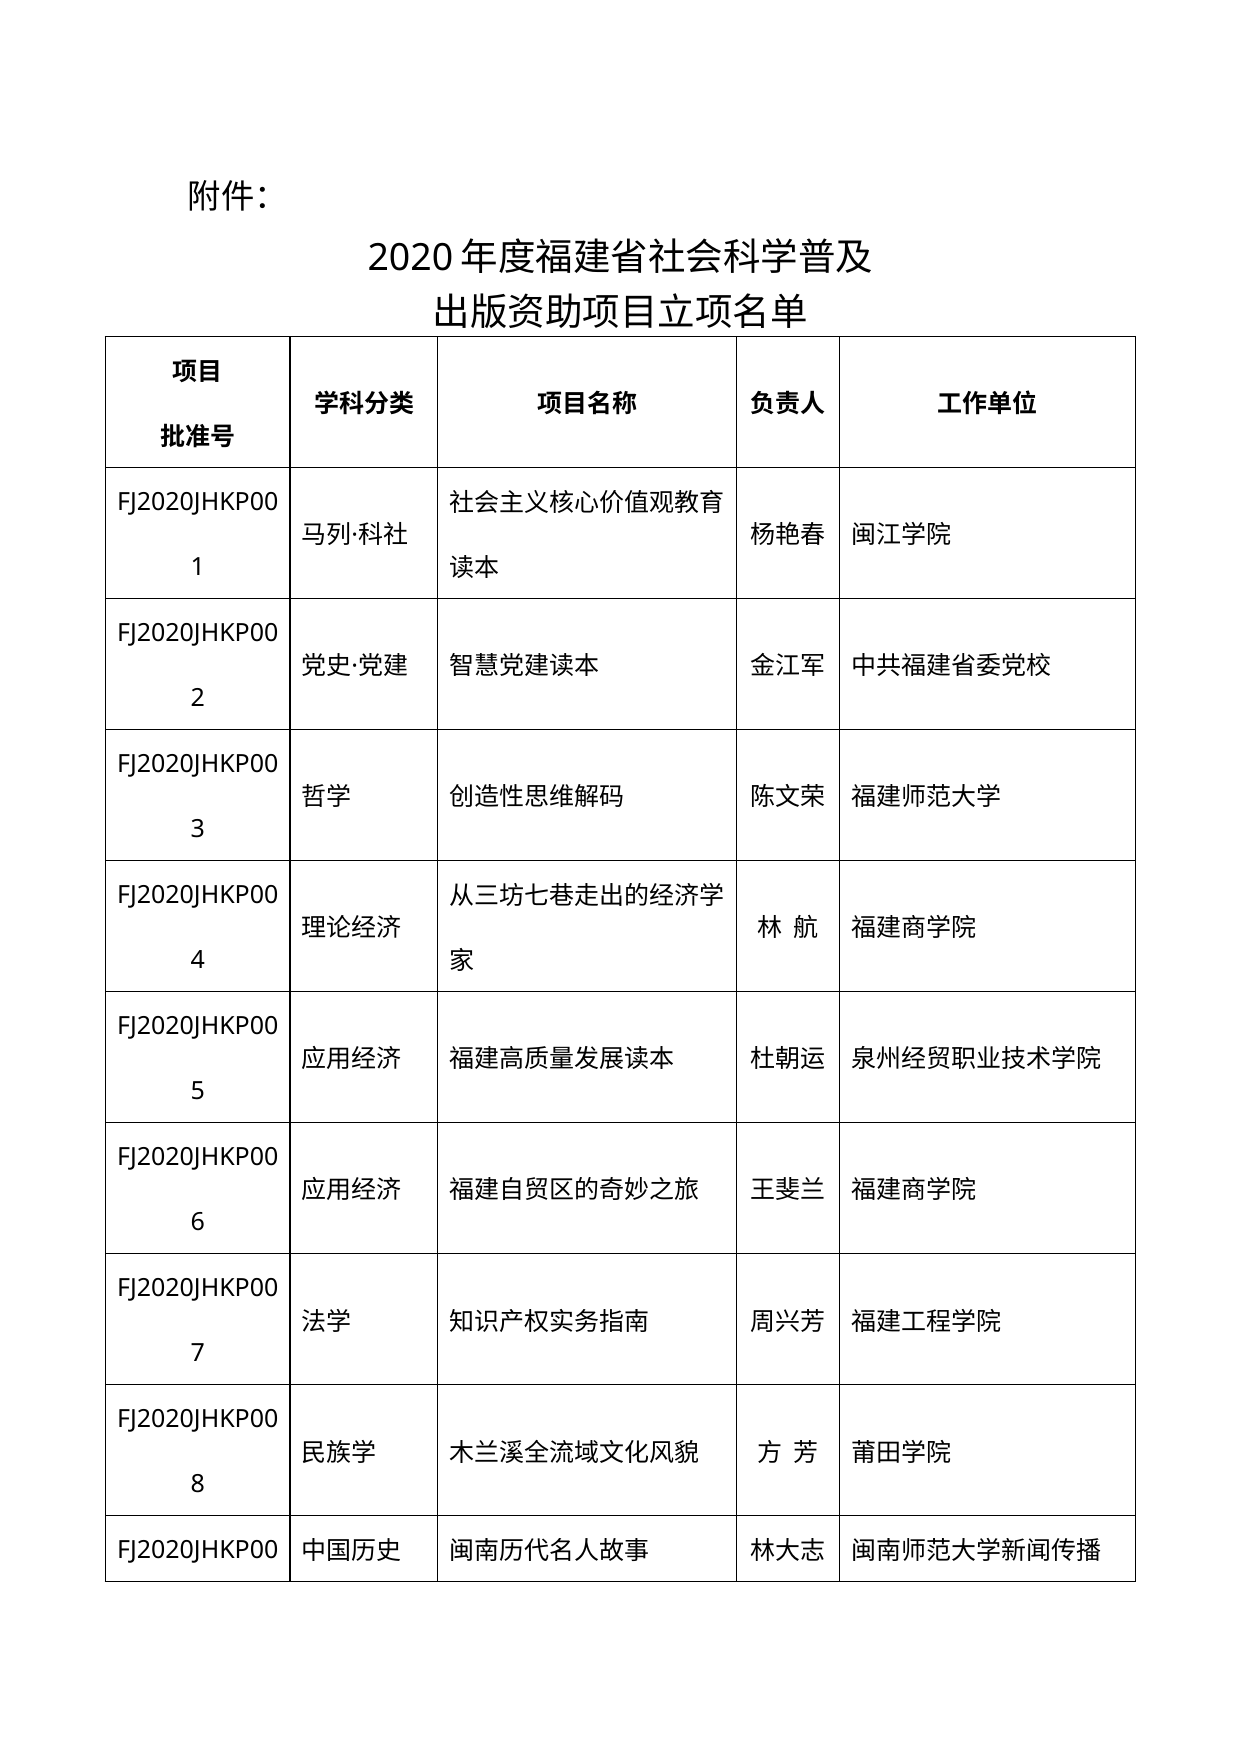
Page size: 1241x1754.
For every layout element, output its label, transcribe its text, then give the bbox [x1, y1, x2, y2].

table_cell FJ2020JHKP004 [106, 861, 289, 991]
table_cell 泉州经贸职业技术学院 [840, 992, 1135, 1122]
table_cell 福建商学院 [840, 1123, 1135, 1253]
table_cell FJ2020JHKP001 [106, 468, 289, 598]
table_cell 党史·党建 [291, 599, 437, 729]
table_cell FJ2020JHKP009 [106, 1516, 289, 1581]
table_header 项目 批准号 [106, 337, 289, 467]
text 2020年度福建省社会科学普及 [187, 227, 1053, 281]
table_cell 杜朝运 [737, 992, 839, 1122]
table_cell 福建自贸区的奇妙之旅 [438, 1123, 736, 1253]
table_header 项目名称 [438, 337, 736, 467]
table_cell 应用经济 [291, 1123, 437, 1253]
table_cell 福建师范大学 [840, 730, 1135, 860]
text 出版资助项目立项名单 [187, 281, 1053, 336]
table_cell 福建商学院 [840, 861, 1135, 991]
table_cell 马列·科社 [291, 468, 437, 598]
table_cell 林 航 [737, 861, 839, 991]
table_cell 福建工程学院 [840, 1254, 1135, 1384]
table_cell 福建高质量发展读本 [438, 992, 736, 1122]
table_cell 社会主义核心价值观教育读本 [438, 468, 736, 598]
table_cell 理论经济 [291, 861, 437, 991]
table_cell FJ2020JHKP005 [106, 992, 289, 1122]
table_cell 莆田学院 [840, 1385, 1135, 1515]
table_cell 木兰溪全流域文化风貌 [438, 1385, 736, 1515]
table_cell FJ2020JHKP003 [106, 730, 289, 860]
table_cell 闽南师范大学新闻传播学院 [840, 1516, 1135, 1581]
table_cell 中国历史 [291, 1516, 437, 1581]
table_header 学科分类 [291, 337, 437, 467]
table_cell 民族学 [291, 1385, 437, 1515]
table_cell 从三坊七巷走出的经济学家 [438, 861, 736, 991]
table_cell 林大志 [737, 1516, 839, 1581]
table_cell 应用经济 [291, 992, 437, 1122]
table_cell 知识产权实务指南 [438, 1254, 736, 1384]
table_cell 陈文荣 [737, 730, 839, 860]
table_cell 哲学 [291, 730, 437, 860]
table_cell 闽南历代名人故事 [438, 1516, 736, 1581]
table_header 工作单位 [840, 337, 1135, 467]
table_cell FJ2020JHKP007 [106, 1254, 289, 1384]
table_cell 金江军 [737, 599, 839, 729]
table_cell 中共福建省委党校 [840, 599, 1135, 729]
table_cell 杨艳春 [737, 468, 839, 598]
table_header 负责人 [737, 337, 839, 467]
table_cell 创造性思维解码 [438, 730, 736, 860]
table_cell FJ2020JHKP006 [106, 1123, 289, 1253]
table_cell 法学 [291, 1254, 437, 1384]
table_cell 方 芳 [737, 1385, 839, 1515]
table_cell 王斐兰 [737, 1123, 839, 1253]
table_cell FJ2020JHKP008 [106, 1385, 289, 1515]
table_cell FJ2020JHKP002 [106, 599, 289, 729]
table_cell 闽江学院 [840, 468, 1135, 598]
table_cell 智慧党建读本 [438, 599, 736, 729]
text 附件： [187, 162, 1053, 227]
table_cell 周兴芳 [737, 1254, 839, 1384]
